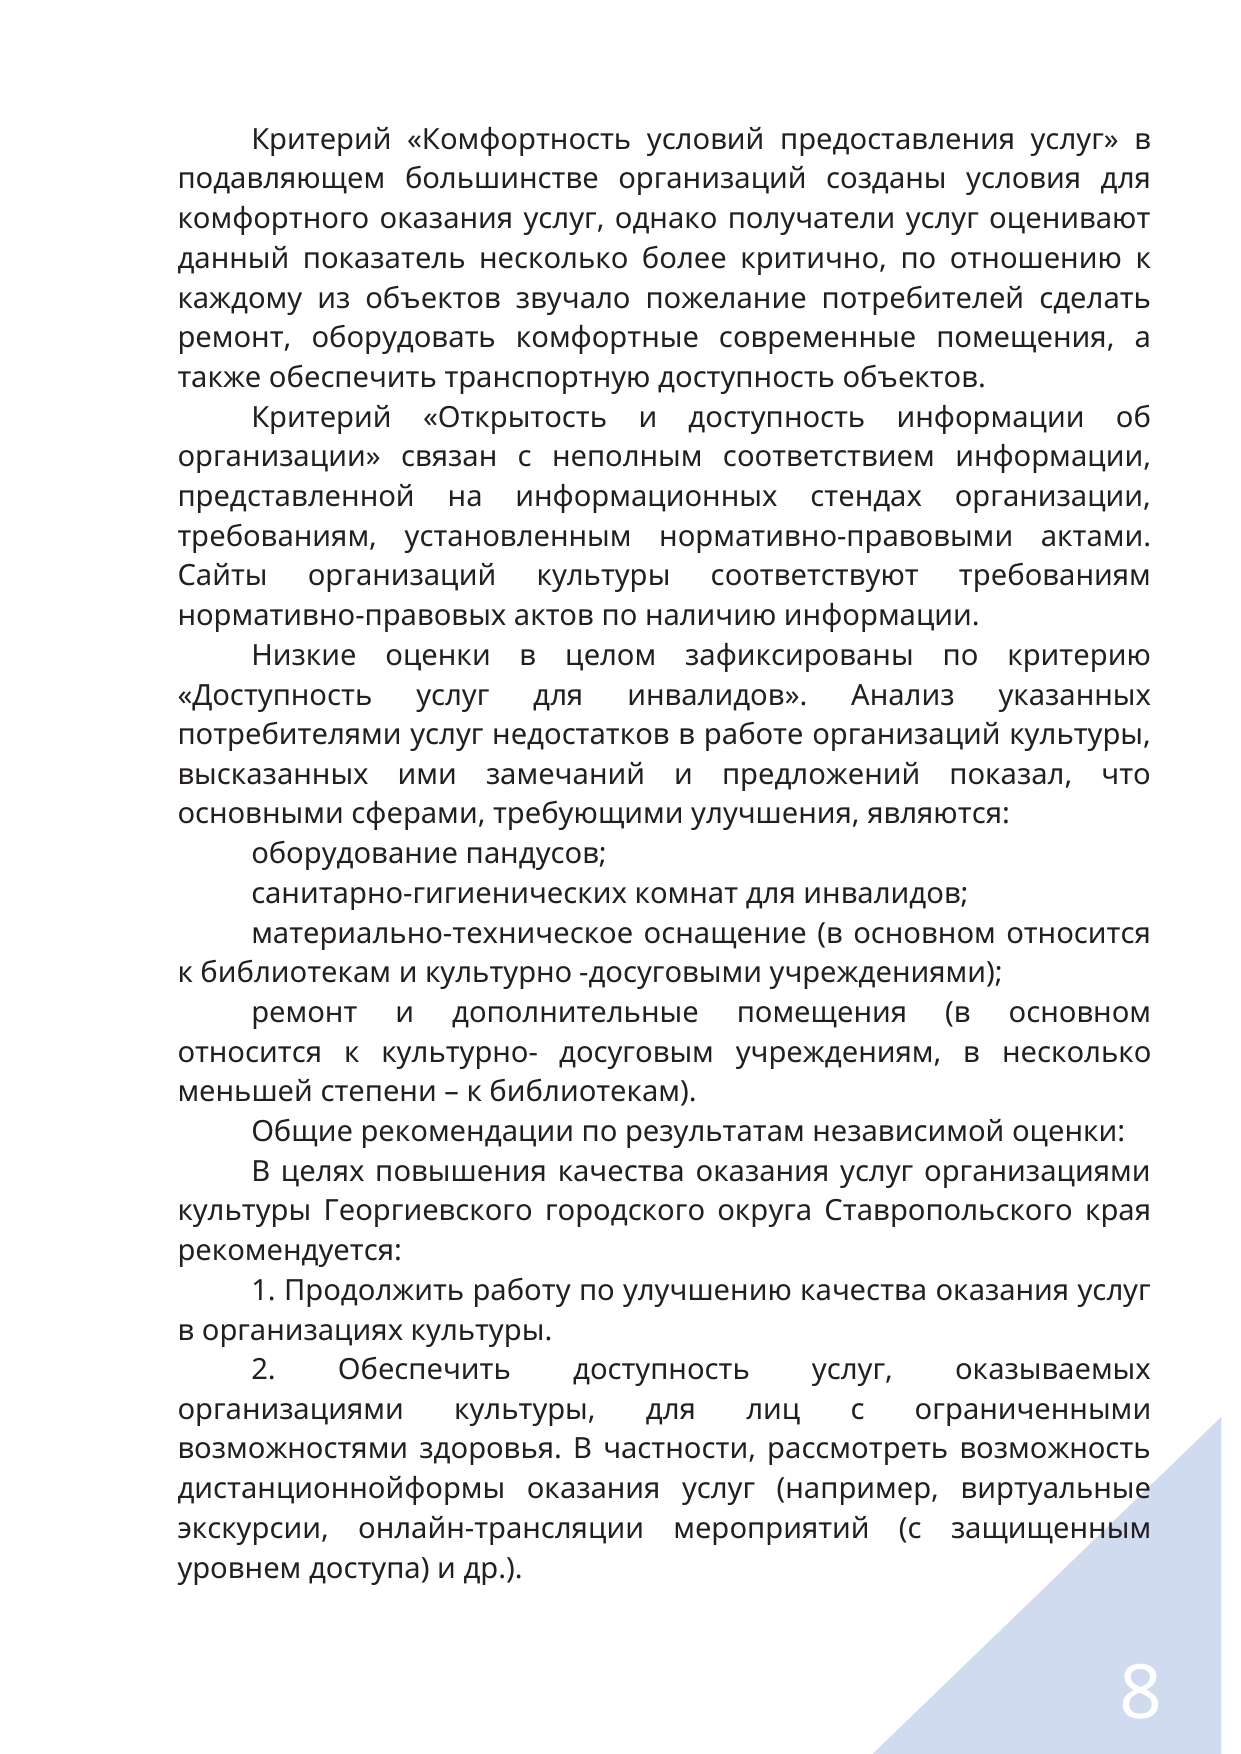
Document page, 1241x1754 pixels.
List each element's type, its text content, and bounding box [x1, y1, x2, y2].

text оборудование пандусов; [177, 832, 1152, 872]
text Общие рекомендации по результатам независимой оценки: [177, 1110, 1152, 1150]
text Критерий «Открытость и доступность информации об организации» связан с неполным соответствием информации, представленной на информационных стендах организации, требованиям, установленным нормативно-правовыми актами. Сайты организаций культуры соответствуют требованиям нормативно-правовых актов по наличию информации. [177, 396, 1152, 634]
text санитарно-гигиенических комнат для инвалидов; [177, 872, 1152, 912]
text 2. Обеспечить доступность услуг, оказываемых организациями культуры, для лиц с ограниченными возможностями здоровья. В частности, рассмотреть возможность дистанционнойформы оказания услуг (например, виртуальные экскурсии, онлайн-трансляции мероприятий (с защищенным уровнем доступа) и др.). [177, 1348, 1152, 1587]
text Низкие оценки в целом зафиксированы по критерию «Доступность услуг для инвалидов». Анализ указанных потребителями услуг недостатков в работе организаций культуры, высказанных ими замечаний и предложений показал, что основными сферами, требующими улучшения, являются: [177, 634, 1152, 832]
text В целях повышения качества оказания услуг организациями культуры Георгиевского городского округа Ставропольского края рекомендуется: [177, 1150, 1152, 1269]
text Критерий «Комфортность условий предоставления услуг» в подавляющем большинстве организаций созданы условия для комфортного оказания услуг, однако получатели услуг оценивают данный показатель несколько более критично, по отношению к каждому из объектов звучало пожелание потребителей сделать ремонт, оборудовать комфортные современные помещения, а также обеспечить транспортную доступность объектов. [177, 118, 1152, 396]
text 1. Продолжить работу по улучшению качества оказания услуг в организациях культуры. [177, 1269, 1152, 1348]
text ремонт и дополнительные помещения (в основном относится к культурно- досуговым учреждениям, в несколько меньшей степени – к библиотекам). [177, 991, 1152, 1110]
text материально-техническое оснащение (в основном относится к библиотекам и культурно -досуговыми учреждениями); [177, 912, 1152, 991]
